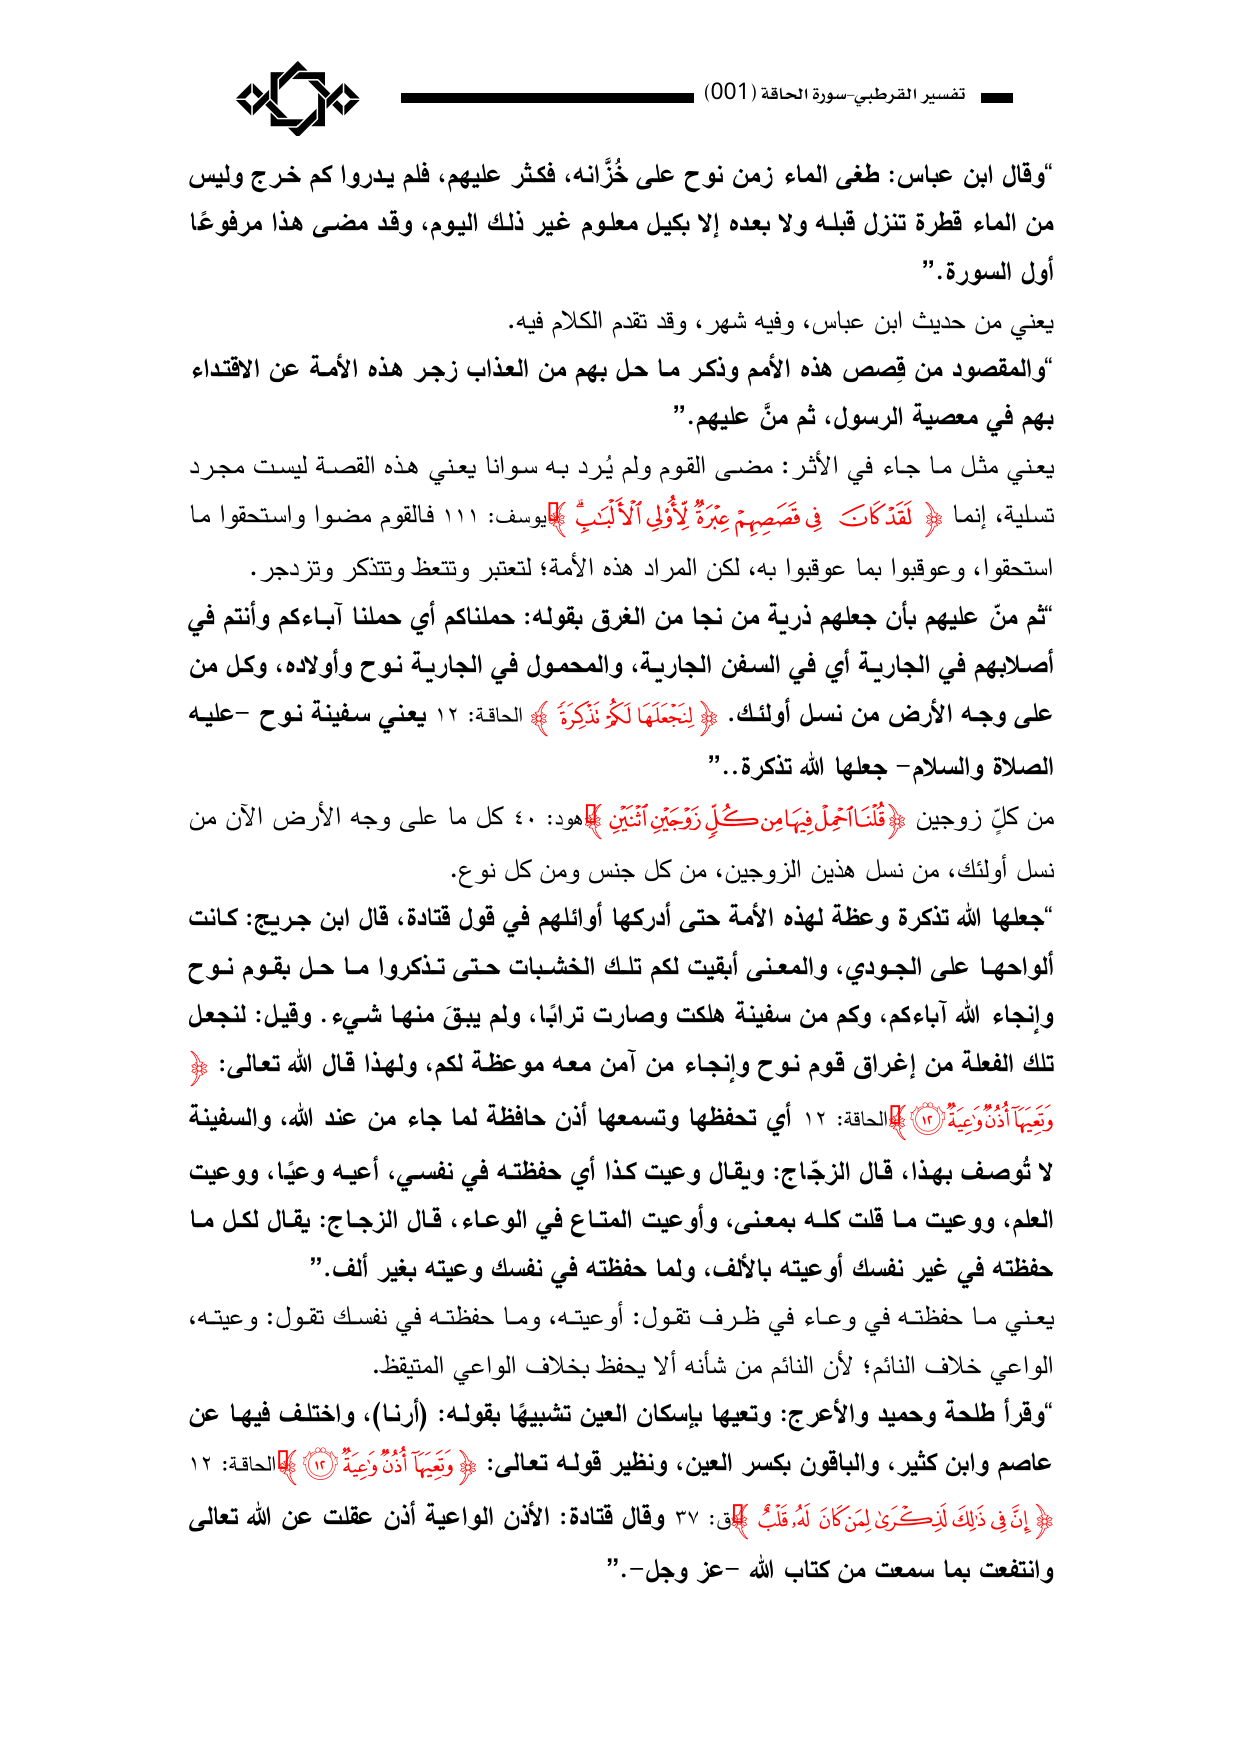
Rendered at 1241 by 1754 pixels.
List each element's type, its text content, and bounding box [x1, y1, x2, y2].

text من كلٍّ زوجين ﮋ ﭷ ﭸ ﭹ ﭺ ﭻ ﭼ ﭽ ﮊ هود: ٤٠ كل ما على وجه الأرض الآن من نسل أولئك، من نسل هذين الزوجين، من كل جنس ومن كل نوع. [187, 791, 1053, 893]
text “وقال ابن عباس: طغى الماء زمن نوح على خُزَّانه، فكثر عليهم، فلم يدروا كم خرج وليس من الماء قطرة تنزل قبله ولا بعده إلا بكيل معلوم غير ذلك اليوم، وقد مضى هذا مرفوعًا أول السورة.” [187, 150, 1053, 296]
text “والمقصود من قِصص هذه الأمم وذكر ما حل بهم من العذاب زجر هذه الأمة عن الاقتداء بهم في معصية الرسول، ثم منَّ عليهم.” [187, 344, 1053, 441]
text “ثم منّ عليهم بأن جعلهم ذرية من نجا من الغرق بقوله: حملناكم أي حملنا آباءكم وأنتم في أصلابهم في الجارية أي في السفن الجارية، والمحمول في الجارية نوح وأولاده، وكل من على وجه الأرض من نسل أولئك. ﮋ ﭧ ﭨ ﭩ ﮊ الحاقة: ١٢ يعني سفينة نوح -عليه الصلاة والسلام- جعلها الله تذكرة..” [187, 592, 1053, 791]
text “وقرأ طلحة وحميد والأعرج: وتعيها بإسكان العين تشبيهًا بقوله: (أرنا)، واختلف فيها عن عاصم وابن كثير، والباقون بكسر العين، ونظير قوله تعالى: ﮋ ﭪ ﭫ ﭬ ﭭ ﮊ الحاقة: ١٢ ﮋ ﭡ ﭢ ﭣ ﭤ ﭥ ﭦ ﭧ ﭨ ﮊ ق: ٣٧ وقال قتادة: الأذن الواعية أذن عقلت عن الله تعالى وانتفعت بما سمعت من كتاب الله -عز وجل-.” [187, 1389, 1053, 1594]
text يعني ما حفظته في وعاء في ظرف تقول: أوعيته، وما حفظته في نفسك تقول: وعيته، الواعي خلاف النائم؛ لأن النائم من شأنه ألا يحفظ بخلاف الواعي المتيقظ. [187, 1292, 1053, 1389]
text “جعلها الله تذكرة وعظة لهذه الأمة حتى أدركها أوائلهم في قول قتادة، قال ابن جريج: كانت ألواحها على الجودي، والمعنى أبقيت لكم تلك الخشبات حتى تذكروا ما حل بقوم نوح وإنجاء الله آباءكم، وكم من سفينة هلكت وصارت ترابًا، ولم يبقَ منها شيء. وقيل: لنجعل تلك الفعلة من إغراق قوم نوح وإنجاء من آمن معه موعظة لكم، ولهذا قال الله تعالى: ﮋ ﭪ ﭫ ﭬ ﭭ ﮊ الحاقة: ١٢ أي تحفظها وتسمعها أذن حافظة لما جاء من عند الله، والسفينة لا تُوصف بهذا، قال الزجّاج: ويقال وعيت كذا أي حفظته في نفسي، أعيه وعيًا، ووعيت العلم، ووعيت ما قلت كله بمعنى، وأوعيت المتاع في الوعاء، قال الزجاج: يقال لكل ما حفظته في غير نفسك أوعيته بالألف، ولما حفظته في نفسك وعيته بغير ألف.” [187, 893, 1053, 1292]
text يعني من حديث ابن عباس، وفيه شهر، وقد تقدم الكلام فيه. [187, 296, 1053, 344]
text يعني مثل ما جاء في الأثر: مضى القوم ولم يُرد به سوانا يعني هذه القصة ليست مجرد تسلية، إنما ﮋ ﯫ ﯬ ﯭ ﯮ ﯯ ﯰ ﯱﯲ ﮊ يوسف: ١١١ فالقوم مضوا واستحقوا ما استحقوا، وعوقبوا بما عوقبوا به، لكن المراد هذه الأمة؛ لتعتبر وتتعظ وتتذكر وتزدجر. [187, 441, 1053, 592]
